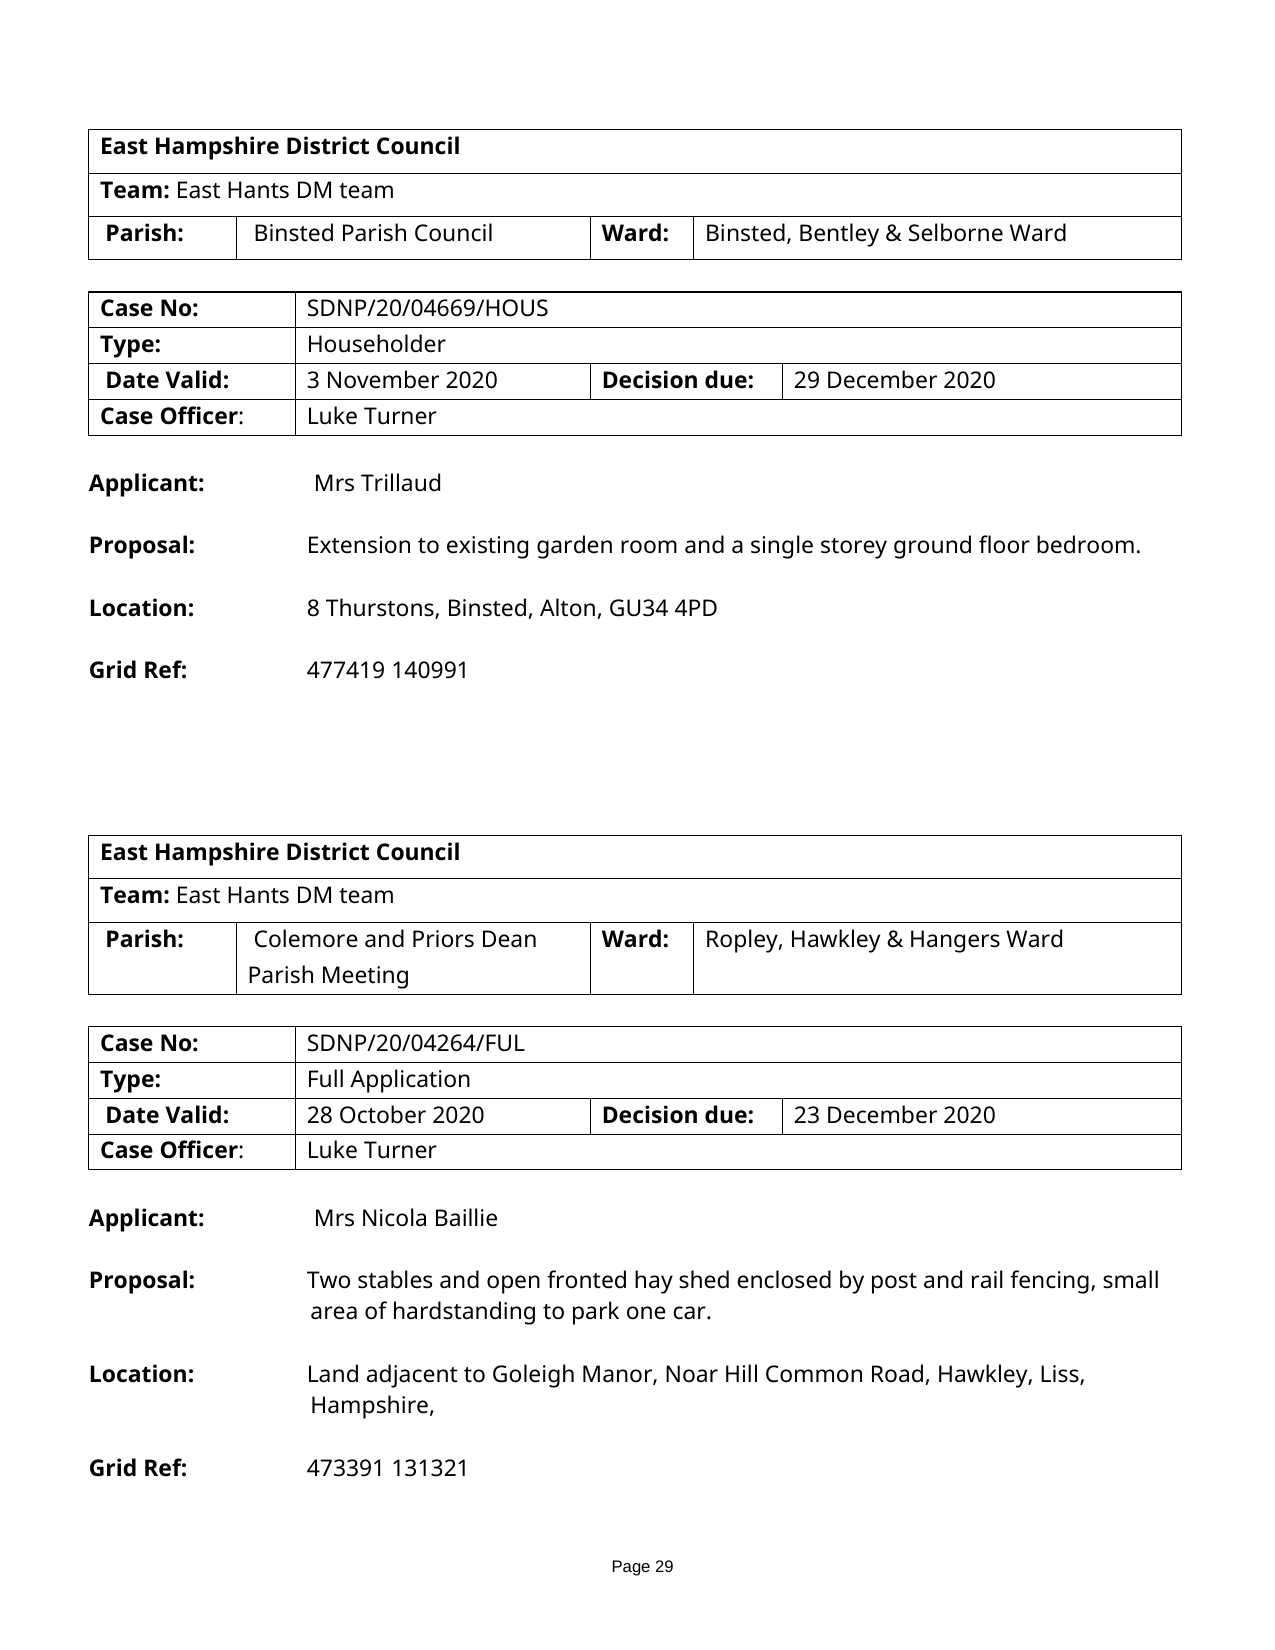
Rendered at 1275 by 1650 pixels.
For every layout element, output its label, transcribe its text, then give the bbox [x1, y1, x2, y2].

table_cell Householder [296, 328, 1181, 363]
table_cell Decision due: [591, 364, 782, 399]
table_cell Team: East Hants DM team [89, 879, 1181, 922]
table_header Case No: [89, 1027, 295, 1062]
table_cell Parish: [89, 923, 236, 994]
text Location: 8 Thurstons, Binsted, Alton, GU34 4PD [89, 592, 1196, 623]
table_cell Decision due: [591, 1099, 782, 1133]
table_cell Type: [89, 1063, 295, 1098]
table_cell Date Valid: [89, 364, 295, 399]
table_cell Full Application [296, 1063, 1181, 1098]
table_cell Luke Turner [296, 1135, 1181, 1169]
text Location: Land adjacent to Goleigh Manor, Noar Hill Common Road, Hawkley, Liss, Hampshire, [89, 1358, 1196, 1420]
text Proposal: Extension to existing garden room and a single storey ground floor bedroom. [89, 529, 1196, 561]
text Grid Ref: 473391 131321 [89, 1452, 1196, 1483]
table_cell 29 December 2020 [783, 364, 1181, 399]
table_header East Hampshire District Council [89, 836, 1181, 878]
table_cell Team: East Hants DM team [89, 174, 1181, 216]
text Applicant: Mrs Trillaud [89, 467, 1196, 498]
table_cell Parish: [89, 217, 236, 259]
table_cell Case Officer: [89, 1135, 295, 1169]
table_cell Luke Turner [296, 400, 1181, 435]
text Applicant: Mrs Nicola Baillie [89, 1202, 1196, 1233]
table_cell Date Valid: [89, 1099, 295, 1133]
table_cell 23 December 2020 [783, 1099, 1181, 1133]
table_cell Colemore and Priors Dean Parish Meeting [237, 923, 590, 994]
table_cell 28 October 2020 [296, 1099, 590, 1133]
table_cell Type: [89, 328, 295, 363]
table_cell Case Officer: [89, 400, 295, 435]
table_header East Hampshire District Council [89, 130, 1181, 173]
table_header SDNP/20/04264/FUL [296, 1027, 1181, 1062]
table_cell Binsted Parish Council [237, 217, 590, 259]
table_header SDNP/20/04669/HOUS [296, 293, 1181, 327]
table_cell 3 November 2020 [296, 364, 590, 399]
table_cell Ward: [591, 217, 693, 259]
table_header Case No: [89, 293, 295, 327]
text Proposal: Two stables and open fronted hay shed enclosed by post and rail fencing, small area of hardstanding to park one car. [89, 1264, 1196, 1327]
text Grid Ref: 477419 140991 [89, 654, 1196, 686]
table_cell Ward: [591, 923, 693, 994]
table_cell Ropley, Hawkley & Hangers Ward [694, 923, 1181, 994]
table_cell Binsted, Bentley & Selborne Ward [694, 217, 1181, 259]
